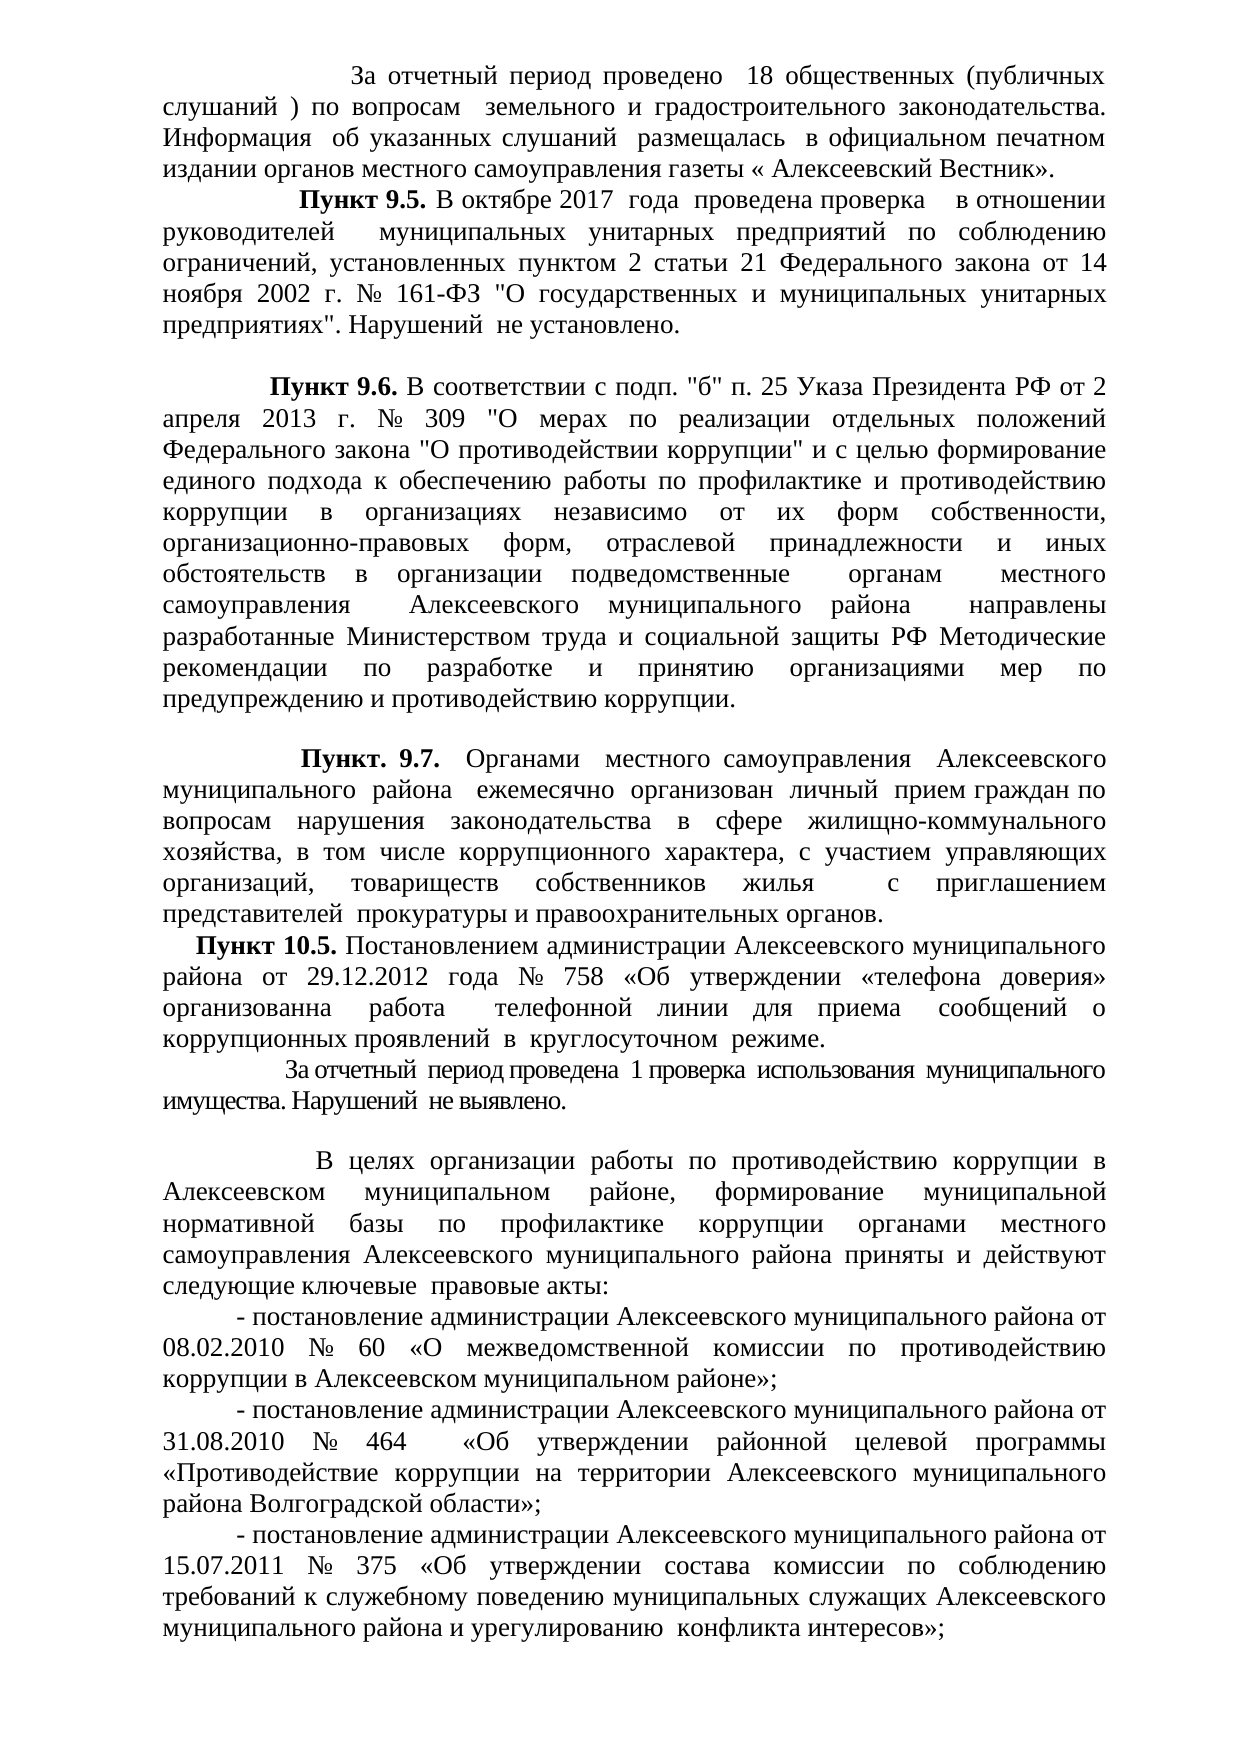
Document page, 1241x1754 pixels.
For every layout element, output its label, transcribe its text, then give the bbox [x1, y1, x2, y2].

text За отчетный период проведено 18 общественных (публичных слушаний ) по вопросам земельного и градостроительного законодательства. Информация об указанных слушаний размещалась в официальном печатном издании органов местного самоуправления газеты « Алексеевский Вестник». [162, 59, 1107, 184]
text В целях организации работы по противодействию коррупции в Алексеевском муниципальном районе, формирование муниципальной нормативной базы по профилактике коррупции органами местного самоуправления Алексеевского муниципального района приняты и действуют следующие ключевые правовые акты: [162, 1144, 1107, 1300]
text Пункт 10.5. Постановлением администрации Алексеевского муниципального района от 29.12.2012 года № 758 «Об утверждении «телефона доверия» организованна работа телефонной линии для приема сообщений о коррупционных проявлений в круглосуточном режиме. [162, 929, 1107, 1053]
text Пункт. 9.7. Органами местного самоуправления Алексеевского муниципального района ежемесячно организован личный прием граждан по вопросам нарушения законодательства в сфере жилищно-коммунального хозяйства, в том числе коррупционного характера, с участием управляющих организаций, товариществ собственников жилья с приглашением представителей прокуратуры и правоохранительных органов. [162, 742, 1107, 929]
text Пункт 9.6. В соответствии с подп. "б" п. 25 Указа Президента РФ от 2 апреля . № 309 "О мерах по реализации отдельных положений Федерального закона "О противодействии коррупции" и с целью формирование единого подхода к обеспечению работы по профилактике и противодействию коррупции в организациях независимо от их форм собственности, организационно-правовых форм, отраслевой принадлежности и иных обстоятельств в организации подведомственные органам местного самоуправления Алексеевского муниципального района направлены разработанные Министерством труда и социальной защиты РФ Методические рекомендации по разработке и принятию организациями мер по предупреждению и противодействию коррупции. [162, 371, 1107, 713]
text - постановление администрации Алексеевского муниципального района от 31.08.2010 № 464 «Об утверждении районной целевой программы «Противодействие коррупции на территории Алексеевского муниципального района Волгоградской области»; [162, 1393, 1107, 1518]
text - постановление администрации Алексеевского муниципального района от 08.02.2010 № 60 «О межведомственной комиссии по противодействию коррупции в Алексеевском муниципальном районе»; [162, 1300, 1107, 1393]
text Пункт 9.5. В октябре 2017 года проведена проверка в отношении руководителей муниципальных унитарных предприятий по соблюдению ограничений, установленных пунктом 2 статьи 21 Федерального закона от 14 ноября . № 161-ФЗ "О государственных и муниципальных унитарных предприятиях". Нарушений не установлено. [162, 184, 1107, 339]
text - постановление администрации Алексеевского муниципального района от 15.07.2011 № 375 «Об утверждении состава комиссии по соблюдению требований к служебному поведению муниципальных служащих Алексеевского муниципального района и урегулированию конфликта интересов»; [162, 1518, 1107, 1643]
text За отчетный период проведена 1 проверка использования муниципального имущества. Нарушений не выявлено. [162, 1053, 1107, 1116]
